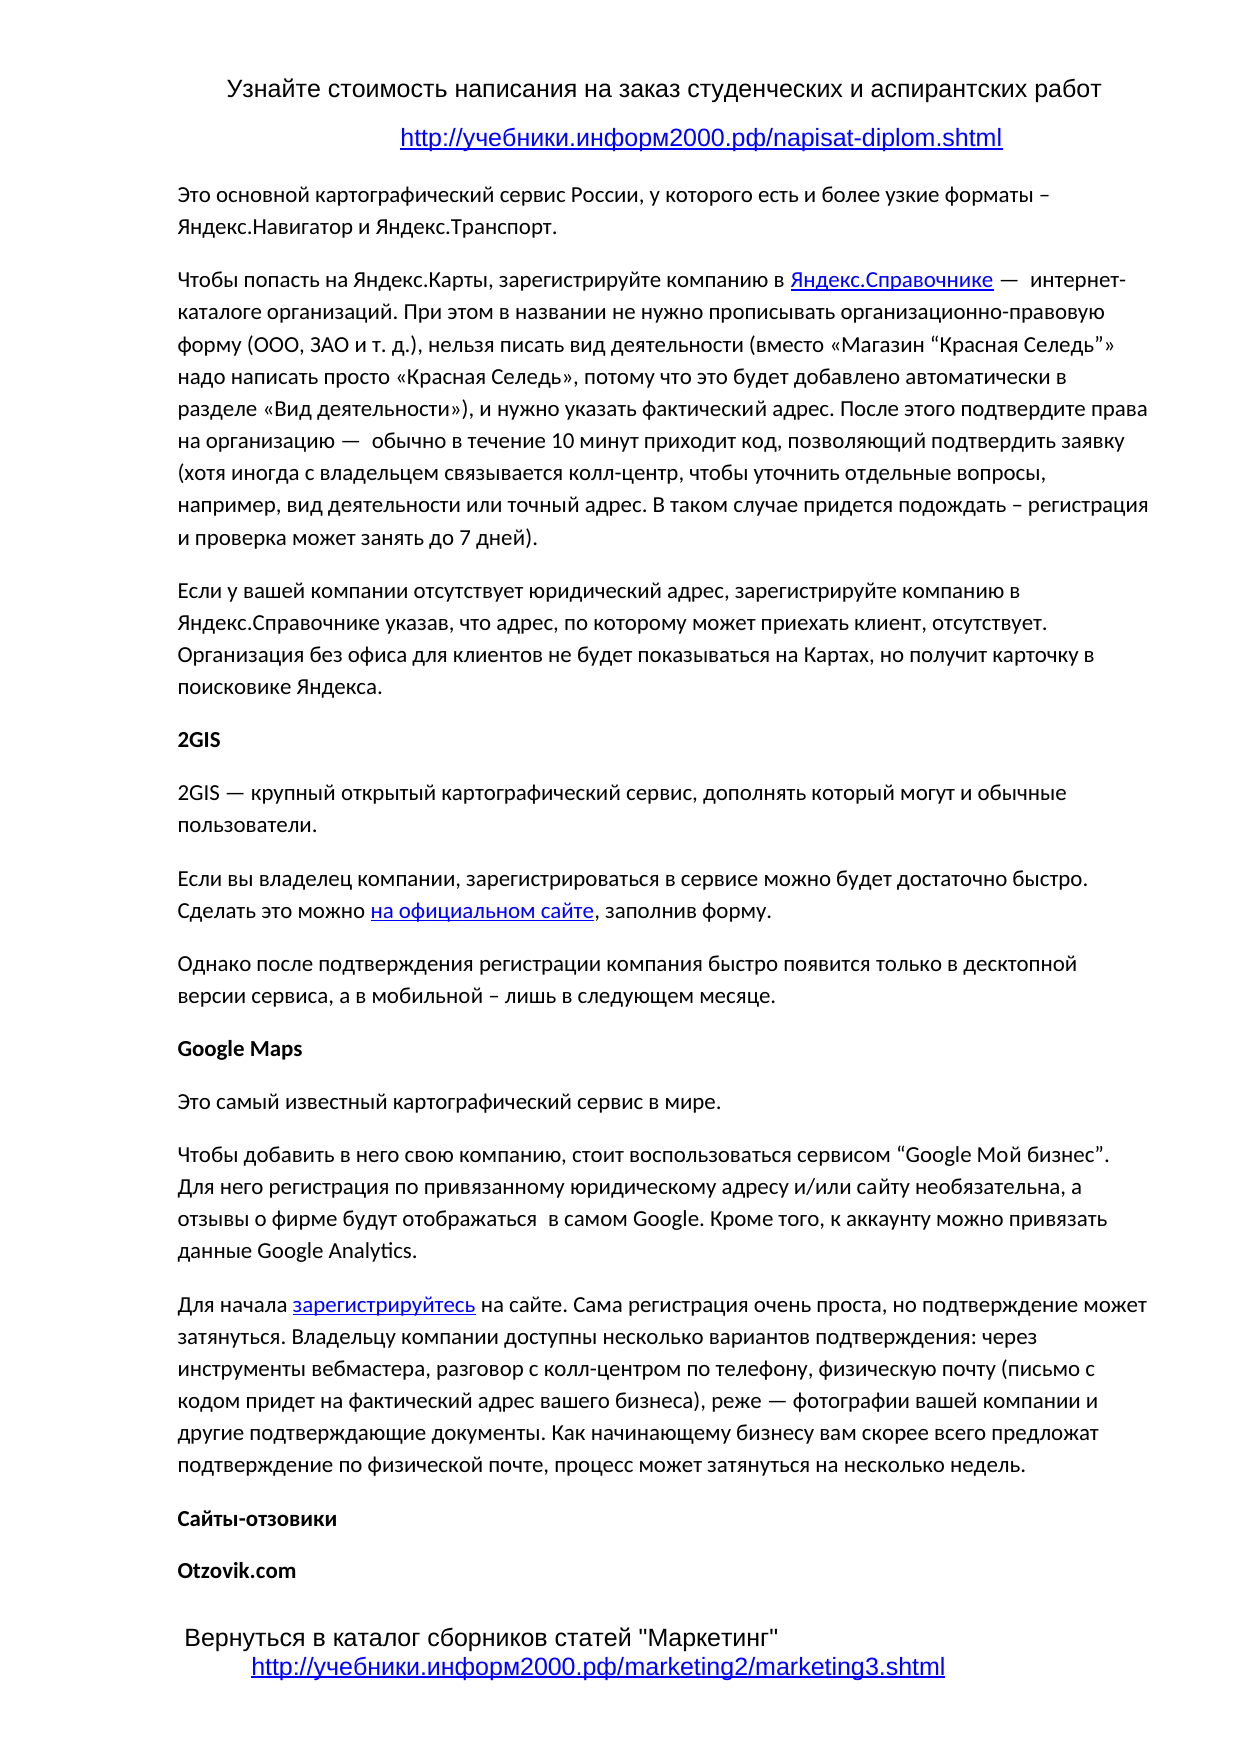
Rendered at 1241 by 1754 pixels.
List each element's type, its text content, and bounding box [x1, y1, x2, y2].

text Google Maps [177, 1034, 1152, 1062]
text Однако после подтверждения регистрации компания быстро появится только в десктопной версии сервиса, а в мобильной – лишь в следующем месяце. [177, 949, 1152, 1009]
text 2GIS — крупный открытый картографический сервис, дополнять который могут и обычные пользователи. [177, 778, 1152, 839]
text Чтобы попасть на Яндекс.Карты, зарегистрируйте компанию в Яндекс.Справочнике — интернет-каталоге организаций. При этом в названии не нужно прописывать организационно-правовую форму (ООО, ЗАО и т. д.), нельзя писать вид деятельности (вместо «Магазин “Красная Селедь”» надо написать просто «Красная Селедь», потому что это будет добавлено автоматически в разделе «Вид деятельности»), и нужно указать фактический адрес. После этого подтвердите права на организацию — обычно в течение 10 минут приходит код, позволяющий подтвердить заявку (хотя иногда с владельцем связывается колл-центр, чтобы уточнить отдельные вопросы, например, вид деятельности или точный адрес. В таком случае придется подождать – регистрация и проверка может занять до 7 дней). [177, 265, 1152, 551]
text Otzovik.com [177, 1557, 1152, 1585]
text Если у вашей компании отсутствует юридический адрес, зарегистрируйте компанию в Яндекс.Справочнике указав, что адрес, по которому может приехать клиент, отсутствует. Организация без офиса для клиентов не будет показываться на Картах, но получит карточку в поисковике Яндекса. [177, 576, 1152, 700]
text Это основной картографический сервис России, у которого есть и более узкие форматы – Яндекс.Навигатор и Яндекс.Транспорт. [177, 180, 1152, 240]
text Для начала зарегистрируйтесь на сайте. Сама регистрация очень проста, но подтверждение может затянуться. Владельцу компании доступны несколько вариантов подтверждения: через инструменты вебмастера, разговор с колл-центром по телефону, физическую почту (письмо с кодом придет на фактический адрес вашего бизнеса), реже — фотографии вашей компании и другие подтверждающие документы. Как начинающему бизнесу вам скорее всего предложат подтверждение по физической почте, процесс может затянуться на несколько недель. [177, 1290, 1152, 1479]
text Это самый известный картографический сервис в мире. [177, 1087, 1152, 1115]
text Если вы владелец компании, зарегистрироваться в сервисе можно будет достаточно быстро. Сделать это можно на официальном сайте, заполнив форму. [177, 864, 1152, 924]
text Чтобы добавить в него свою компанию, стоит воспользоваться сервисом “Google Мой бизнес”. Для него регистрация по привязанному юридическому адресу и/или сайту необязательна, а отзывы о фирме будут отображаться в самом Google. Кроме того, к аккаунту можно привязать данные Google Analytics. [177, 1140, 1152, 1265]
text 2GIS [177, 725, 1152, 753]
text Сайты-отзовики [177, 1504, 1152, 1532]
